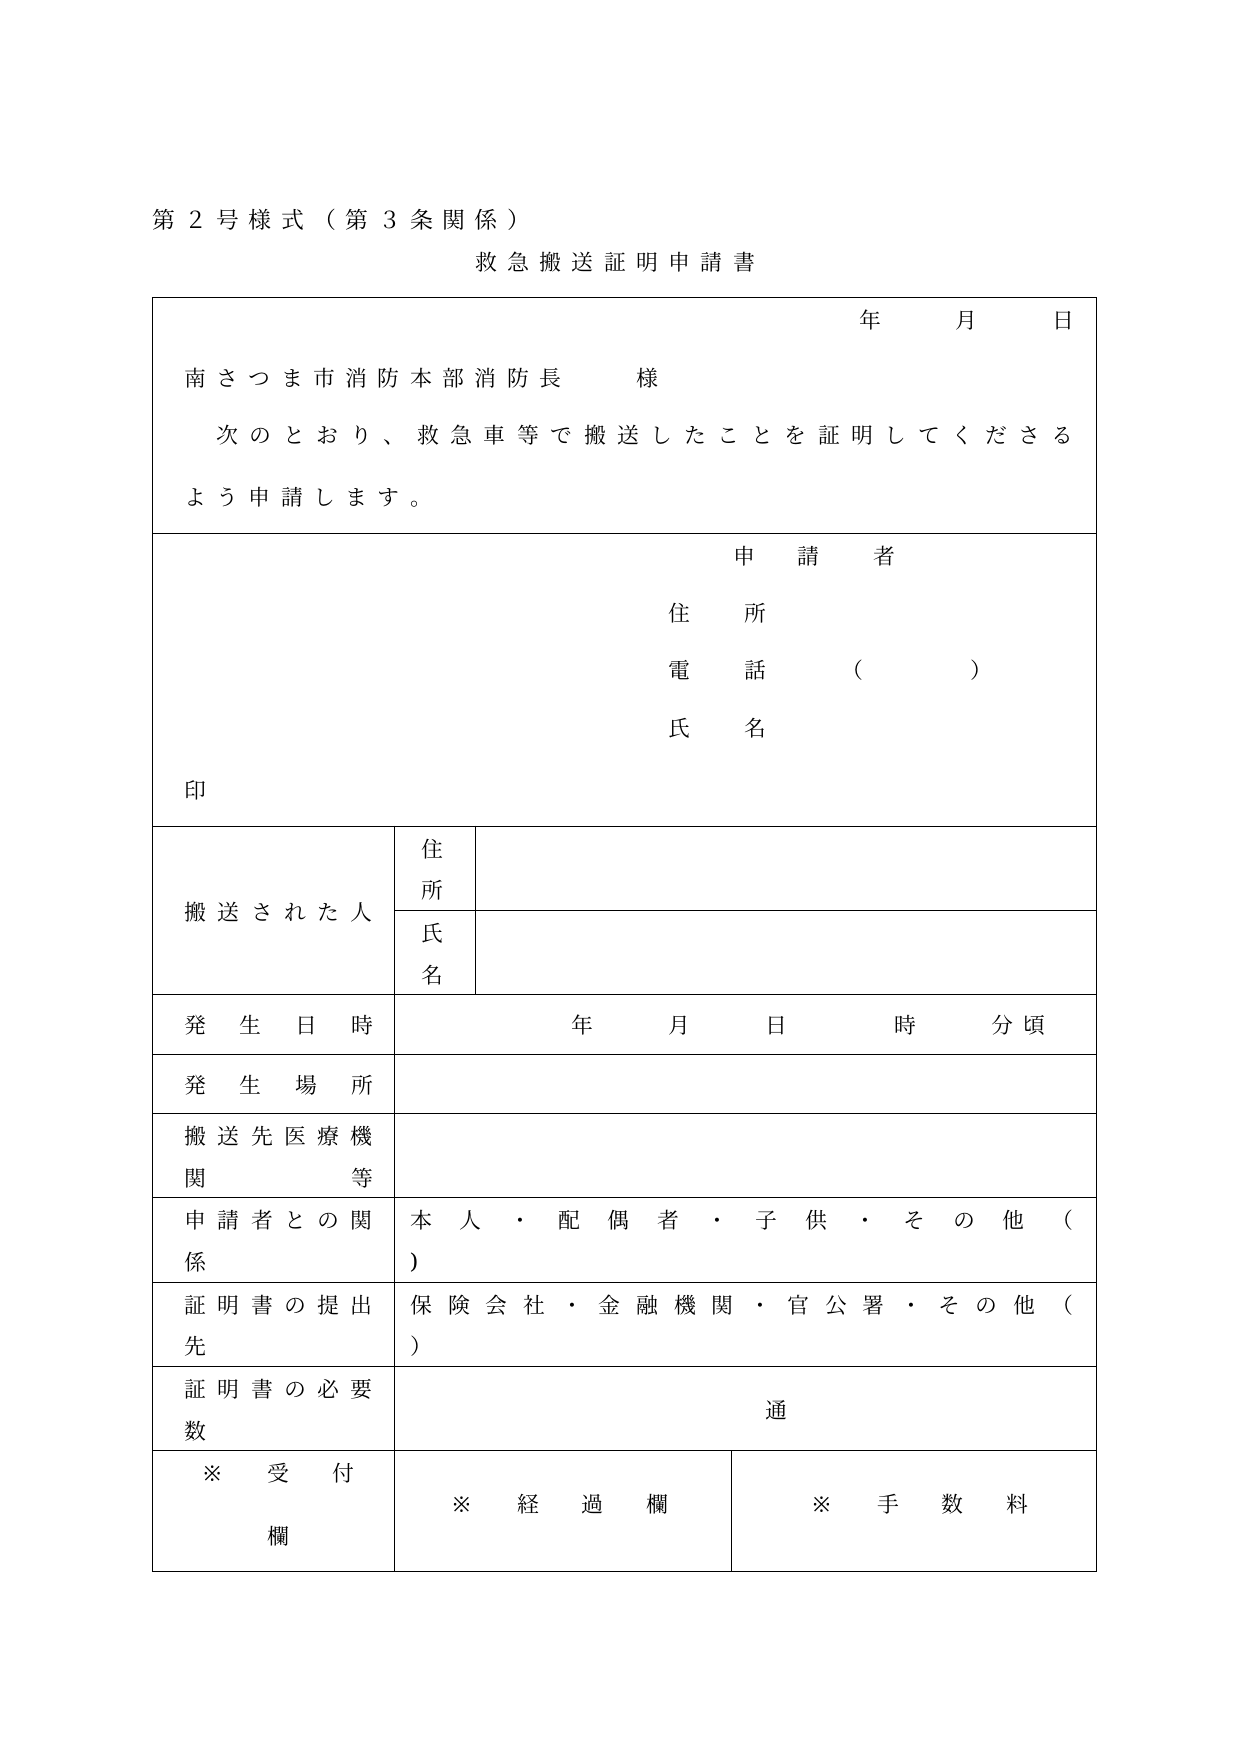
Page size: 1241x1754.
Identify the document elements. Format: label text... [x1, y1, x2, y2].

table_cell 氏名 [395, 911, 475, 994]
table_cell [476, 911, 1096, 994]
table_cell 搬送先医療機関等 [153, 1114, 394, 1197]
table_cell [395, 1055, 1096, 1113]
table_cell [476, 827, 1096, 910]
table_cell 年 月 日 時 分頃 [395, 995, 1096, 1054]
table_cell 発生場所 [153, 1055, 394, 1113]
table_cell ※ 手 数 料 [732, 1451, 1096, 1571]
table_cell 本人・配偶者・子供・その他（ ) [395, 1198, 1096, 1282]
table_cell ※ 経 過 欄 [395, 1451, 731, 1571]
text 救急搬送証明申請書 [152, 240, 1088, 281]
table_cell 住所 [395, 827, 475, 910]
table_header 年 月 日 南さつま市消防本部消防長 様 次のとおり、救急車等で搬送したことを証明してくださるよう申請します。 [153, 298, 1096, 533]
table_cell ※ 受 付 欄 [153, 1451, 394, 1571]
table_cell 申請者との関係 [153, 1198, 394, 1282]
table_cell 証明書の必要数 [153, 1367, 394, 1450]
table_cell [395, 1114, 1096, 1197]
table_cell 証明書の提出先 [153, 1283, 394, 1366]
table_cell 搬送された人 [153, 827, 394, 994]
table_cell 通 [395, 1367, 1096, 1450]
table_cell 申請者 住所 電話 （ ） 氏名 印 [153, 534, 1096, 826]
text 第２号様式（第３条関係） [152, 198, 1088, 240]
table_cell 発生日時 [153, 995, 394, 1054]
table_cell 保険会社・金融機関・官公署・その他（ ） [395, 1283, 1096, 1366]
